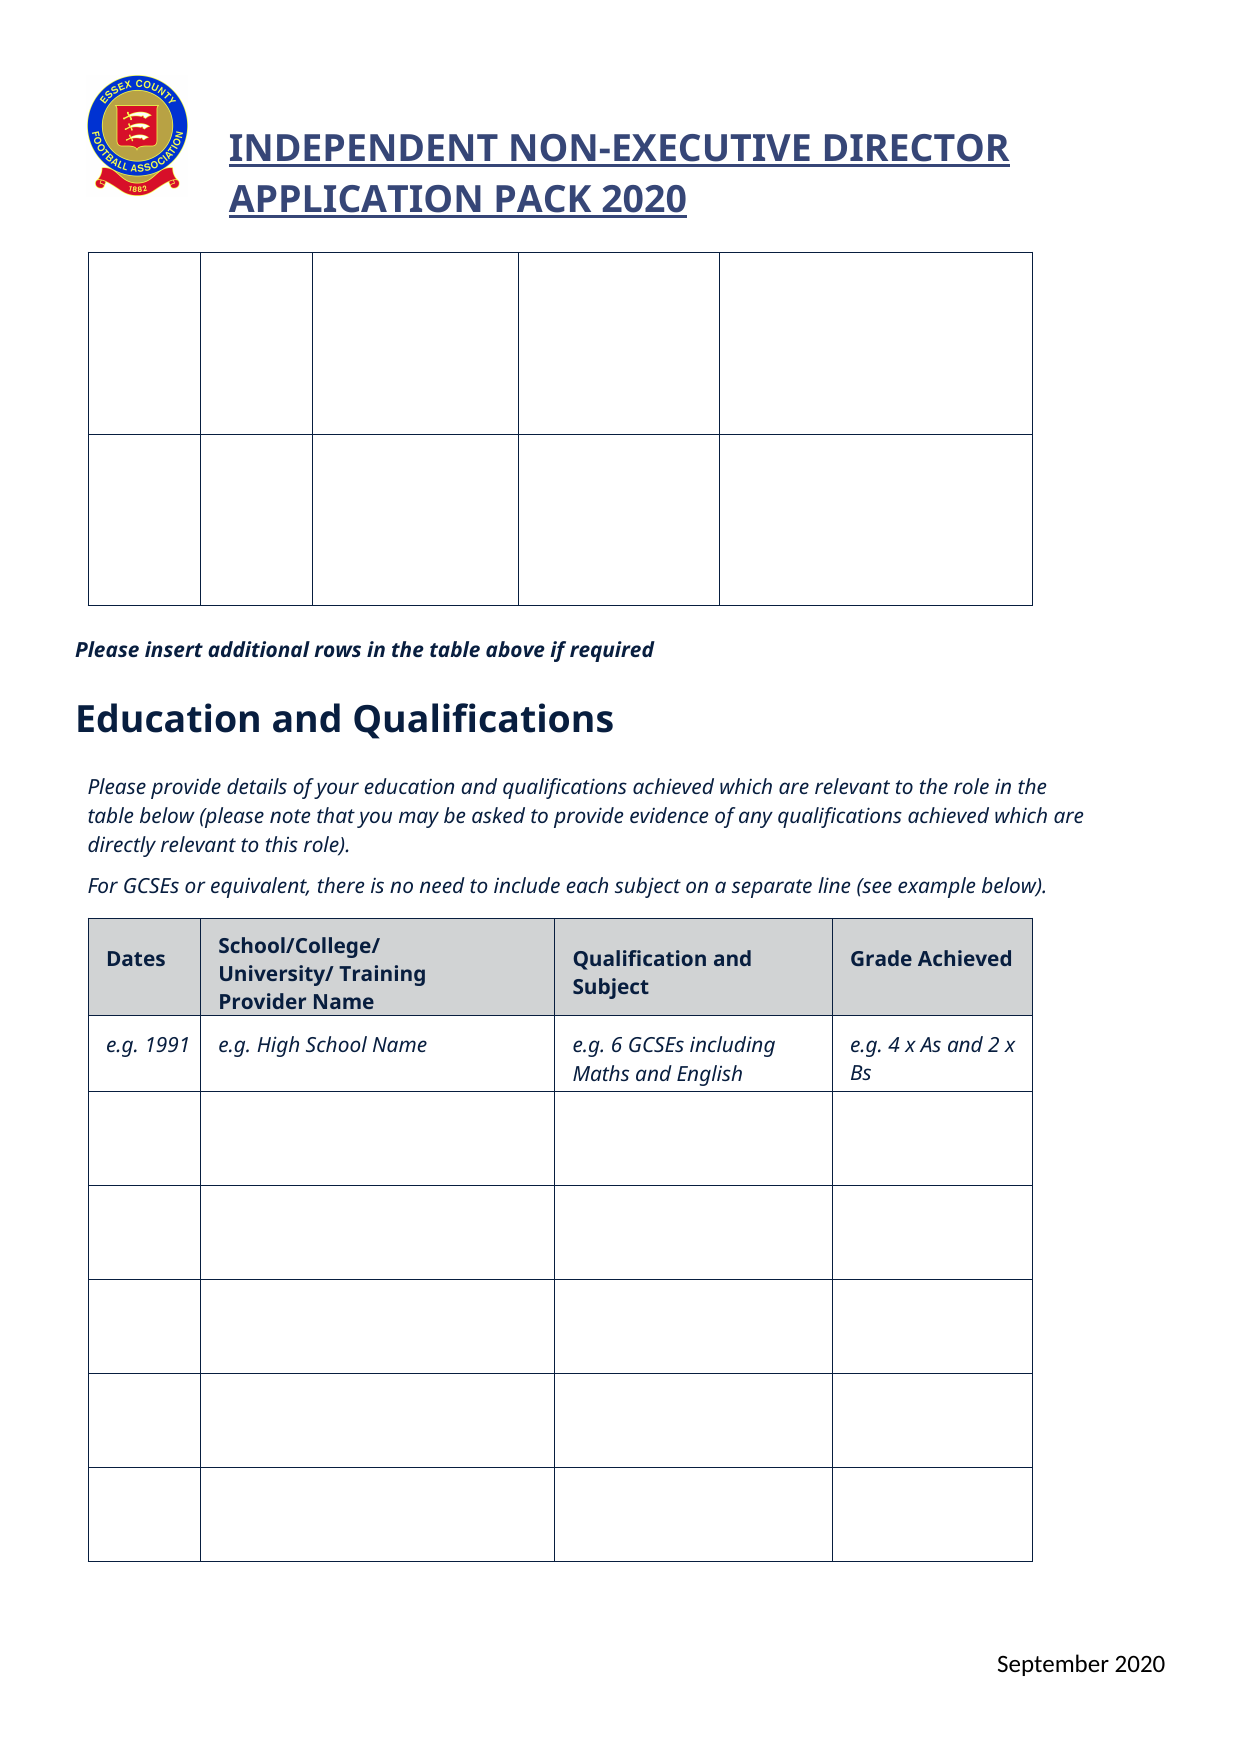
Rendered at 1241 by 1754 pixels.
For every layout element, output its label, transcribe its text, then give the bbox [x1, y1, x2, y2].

table_cell [833, 1468, 1032, 1561]
table_cell [720, 253, 1032, 434]
table_cell [555, 1374, 832, 1467]
table_cell [555, 1186, 832, 1279]
text Please provide details of your education and qualifications achieved which are relevant to the role in the table below (please note that you may be asked to provide evidence of any qualifications achieved which are directly relevant to this role). [87, 772, 1096, 859]
text For GCSEs or equivalent, there is no need to include each subject on a separate line (see example below). [87, 871, 1165, 900]
table_cell [833, 1280, 1032, 1373]
table_header School/College/University/ Training Provider Name [201, 919, 554, 1015]
table_cell [89, 1092, 200, 1185]
table_cell [201, 1374, 554, 1467]
table_header Grade Achieved [833, 919, 1032, 1015]
table_cell [555, 1468, 832, 1561]
table_cell [313, 435, 518, 605]
table_header Dates [89, 919, 200, 1015]
table_cell [201, 435, 312, 605]
table_cell [201, 1186, 554, 1279]
table_header Qualification and Subject [555, 919, 832, 1015]
table_cell e.g. High School Name [201, 1016, 554, 1091]
table_cell [89, 1186, 200, 1279]
table_cell [89, 253, 200, 434]
table_cell [833, 1092, 1032, 1185]
table_cell [555, 1280, 832, 1373]
table_cell [519, 435, 719, 605]
table_cell [519, 253, 719, 434]
table_cell [89, 435, 200, 605]
picture [86, 75, 189, 197]
table_cell e.g. 4 x As and 2 x Bs [833, 1016, 1032, 1091]
table_cell e.g. 6 GCSEs including Maths and English [555, 1016, 832, 1091]
table_cell [833, 1186, 1032, 1279]
table_cell e.g. 1991 [89, 1016, 200, 1091]
table_cell [201, 1092, 554, 1185]
table_cell [89, 1468, 200, 1561]
table_cell [720, 435, 1032, 605]
table_cell [201, 253, 312, 434]
subtitle Please insert additional rows in the table above if required Education and Qualifications [75, 635, 1165, 743]
table_cell [313, 253, 518, 434]
table_cell [89, 1374, 200, 1467]
table_cell [555, 1092, 832, 1185]
table_cell [201, 1468, 554, 1561]
table_cell [201, 1280, 554, 1373]
table_cell [89, 1280, 200, 1373]
table_cell [833, 1374, 1032, 1467]
